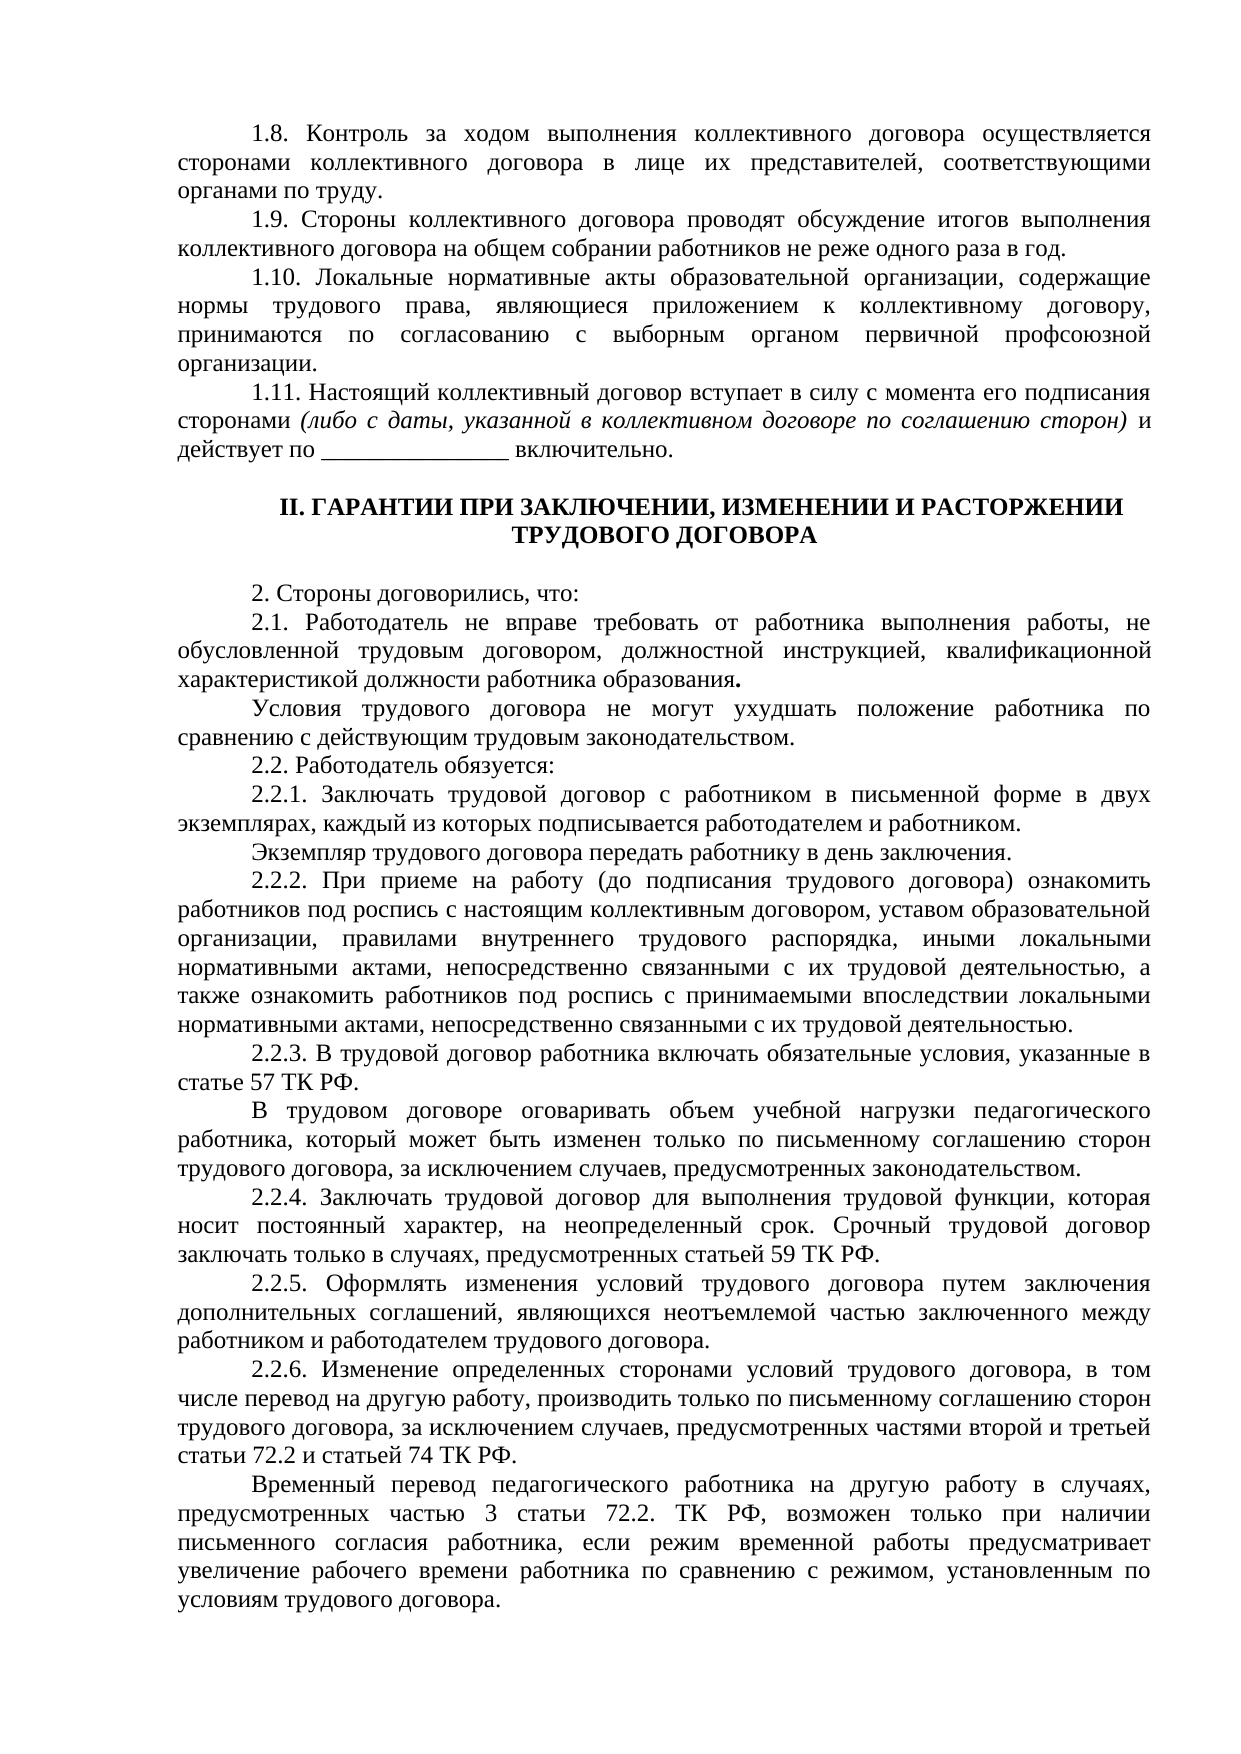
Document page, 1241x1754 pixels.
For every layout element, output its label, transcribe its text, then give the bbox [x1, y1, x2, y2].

text 2. Стороны договорились, что: [177, 578, 1152, 607]
text 1.9. Стороны коллективного договора проводят обсуждение итогов выполнения коллективного договора на общем собрании работников не реже одного раза в год. [177, 204, 1152, 262]
text 2.2.6. Изменение определенных сторонами условий трудового договора, в том числе перевод на другую работу, производить только по письменному соглашению сторон трудового договора, за исключением случаев, предусмотренных частями второй и третьей статьи 72.2 и статьей 74 ТК РФ. [177, 1354, 1152, 1469]
text 1.8. Контроль за ходом выполнения коллективного договора осуществляется сторонами коллективного договора в лице их представителей, соответствующими органами по труду. [177, 118, 1152, 204]
text 2.2.5. Оформлять изменения условий трудового договора путем заключения дополнительных соглашений, являющихся неотъемлемой частью заключенного между работником и работодателем трудового договора. [177, 1268, 1152, 1354]
text II. ГАРАНТИИ ПРИ ЗАКЛЮЧЕНИИ, изменении И РАСТОРЖЕНИИ ТРУДОВОГО ДОГОВОРа [177, 492, 1152, 549]
text Временный перевод педагогического работника на другую работу в случаях, предусмотренных частью 3 статьи 72.2. ТК РФ, возможен только при наличии письменного согласия работника, если режим временной работы предусматривает увеличение рабочего времени работника по сравнению с режимом, установленным по условиям трудового договора. [177, 1469, 1152, 1613]
text Условия трудового договора не могут ухудшать положение работника по сравнению с действующим трудовым законодательством. [177, 693, 1152, 751]
text 2.2.4. Заключать трудовой договор для выполнения трудовой функции, которая носит постоянный характер, на неопределенный срок. Срочный трудовой договор заключать только в случаях, предусмотренных статьей 59 ТК РФ. [177, 1182, 1152, 1268]
text Экземпляр трудового договора передать работнику в день заключения. [177, 837, 1152, 866]
text 1.11. Настоящий коллективный договор вступает в силу с момента его подписания сторонами (либо с даты, указанной в коллективном договоре по соглашению сторон) и действует по _______________ включительно. [177, 377, 1152, 463]
text 2.2.1. Заключать трудовой договор с работником в письменной форме в двух экземплярах, каждый из которых подписывается работодателем и работником. [177, 779, 1152, 837]
text 1.10. Локальные нормативные акты образовательной организации, содержащие нормы трудового права, являющиеся приложением к коллективному договору, принимаются по согласованию с выборным органом первичной профсоюзной организации. [177, 262, 1152, 377]
text 2.2. Работодатель обязуется: [177, 751, 1152, 779]
text 2.2.2. При приеме на работу (до подписания трудового договора) ознакомить работников под роспись с настоящим коллективным договором, уставом образовательной организации, правилами внутреннего трудового распорядка, иными локальными нормативными актами, непосредственно связанными с их трудовой деятельностью, а также ознакомить работников под роспись с принимаемыми впоследствии локальными нормативными актами, непосредственно связанными с их трудовой деятельностью. [177, 866, 1152, 1038]
text В трудовом договоре оговаривать объем учебной нагрузки педагогического работника, который может быть изменен только по письменному соглашению сторон трудового договора, за исключением случаев, предусмотренных законодательством. [177, 1096, 1152, 1182]
text 2.2.3. В трудовой договор работника включать обязательные условия, указанные в статье 57 ТК РФ. [177, 1038, 1152, 1096]
text 2.1. Работодатель не вправе требовать от работника выполнения работы, не обусловленной трудовым договором, должностной инструкцией, квалификационной характеристикой должности работника образования. [177, 607, 1152, 693]
